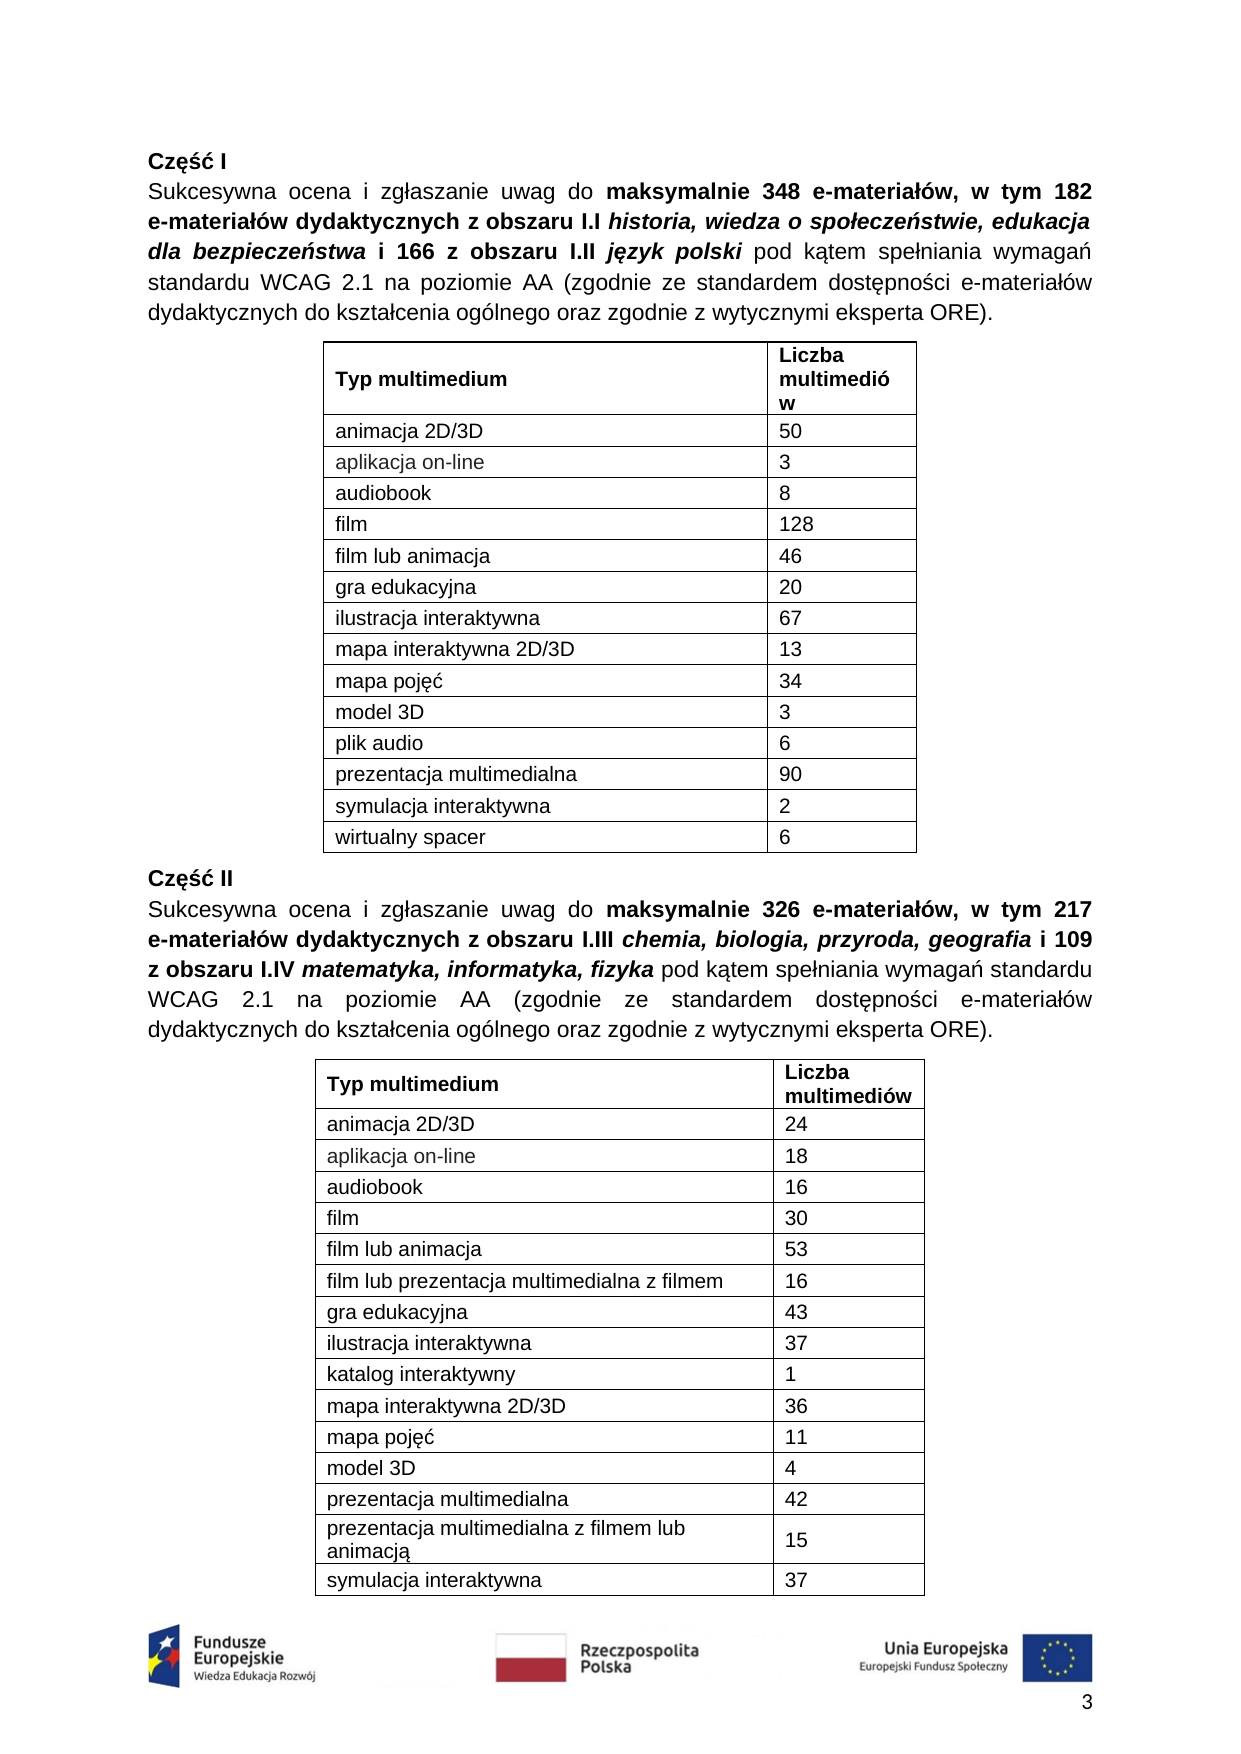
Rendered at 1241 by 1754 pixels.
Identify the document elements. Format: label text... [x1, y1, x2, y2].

table_cell 50 [768, 415, 916, 446]
table_cell plik audio [324, 728, 767, 758]
table_cell prezentacja multimedialna [316, 1484, 773, 1514]
table_cell 46 [768, 540, 916, 571]
table_cell 3 [768, 447, 916, 477]
table_cell 16 [774, 1265, 924, 1296]
table_cell film [324, 509, 767, 539]
table_cell 24 [774, 1109, 924, 1139]
text Sukcesywna ocena i zgłaszanie uwag do maksymalnie 326 e-materiałów, w tym 217 e-materiałów dydaktycznych z obszaru I.III chemia, biologia, przyroda, geografia i 109 z obszaru I.IV matematyka, informatyka, fizyka pod kątem spełniania wymagań standardu WCAG 2.1 na poziomie AA (zgodnie ze standardem dostępności e-materiałów dydaktycznych do kształcenia ogólnego oraz zgodnie z wytycznymi eksperta ORE). [148, 896, 1092, 1043]
table_cell 53 [774, 1234, 924, 1264]
text Sukcesywna ocena i zgłaszanie uwag do maksymalnie 348 e-materiałów, w tym 182 e-materiałów dydaktycznych z obszaru I.I historia, wiedza o społeczeństwie, edukacja dla bezpieczeństwa i 166 z obszaru I.II język polski pod kątem spełniania wymagań standardu WCAG 2.1 na poziomie AA (zgodnie ze standardem dostępności e-materiałów dydaktycznych do kształcenia ogólnego oraz zgodnie z wytycznymi eksperta ORE). [148, 178, 1092, 325]
table_header Typ multimedium [324, 343, 767, 414]
table_cell 16 [774, 1172, 924, 1202]
table_cell film [316, 1203, 773, 1233]
table_cell 30 [774, 1203, 924, 1233]
table_cell prezentacja multimedialna z filmem lub animacją [316, 1515, 773, 1563]
table_cell 42 [774, 1484, 924, 1514]
table_cell ilustracja interaktywna [324, 603, 767, 633]
table_cell 4 [774, 1453, 924, 1483]
table_cell animacja 2D/3D [324, 415, 767, 446]
table_cell aplikacja on-line [316, 1140, 773, 1171]
table_cell wirtualny spacer [324, 822, 767, 852]
table_cell 15 [774, 1515, 924, 1563]
table_cell 37 [774, 1564, 924, 1594]
table_cell audiobook [316, 1172, 773, 1202]
table_cell symulacja interaktywna [324, 790, 767, 821]
table_cell symulacja interaktywna [316, 1564, 773, 1594]
table_cell prezentacja multimedialna [324, 759, 767, 789]
table_cell 13 [768, 634, 916, 664]
table_cell 8 [768, 478, 916, 508]
table_cell mapa interaktywna 2D/3D [316, 1390, 773, 1421]
table_cell 20 [768, 572, 916, 602]
table_cell aplikacja on-line [324, 447, 767, 477]
table_cell 18 [774, 1140, 924, 1171]
table_cell 11 [774, 1422, 924, 1452]
table_cell 6 [768, 822, 916, 852]
table_cell model 3D [324, 697, 767, 727]
table_cell gra edukacyjna [324, 572, 767, 602]
text Część II [148, 865, 1092, 892]
table_cell 37 [774, 1328, 924, 1358]
table_cell ilustracja interaktywna [316, 1328, 773, 1358]
table_cell film lub animacja [316, 1234, 773, 1264]
table_cell 6 [768, 728, 916, 758]
table_cell 3 [768, 697, 916, 727]
table_cell mapa pojęć [324, 665, 767, 696]
table_cell 34 [768, 665, 916, 696]
table_cell mapa pojęć [316, 1422, 773, 1452]
table_cell mapa interaktywna 2D/3D [324, 634, 767, 664]
table_header Liczba multimediów [774, 1060, 924, 1108]
table_cell katalog interaktywny [316, 1359, 773, 1389]
table_cell 128 [768, 509, 916, 539]
table_header Typ multimedium [316, 1060, 773, 1108]
table_cell 1 [774, 1359, 924, 1389]
table_cell 36 [774, 1390, 924, 1421]
table_cell film lub prezentacja multimedialna z filmem [316, 1265, 773, 1296]
table_cell 67 [768, 603, 916, 633]
table_cell gra edukacyjna [316, 1297, 773, 1327]
table_cell model 3D [316, 1453, 773, 1483]
picture [148, 1624, 1093, 1688]
table_cell 2 [768, 790, 916, 821]
table_cell 90 [768, 759, 916, 789]
text Część I [148, 148, 1092, 174]
table_cell film lub animacja [324, 540, 767, 571]
table_cell 43 [774, 1297, 924, 1327]
table_header Liczba multimediów [768, 343, 916, 414]
table_cell audiobook [324, 478, 767, 508]
table_cell animacja 2D/3D [316, 1109, 773, 1139]
